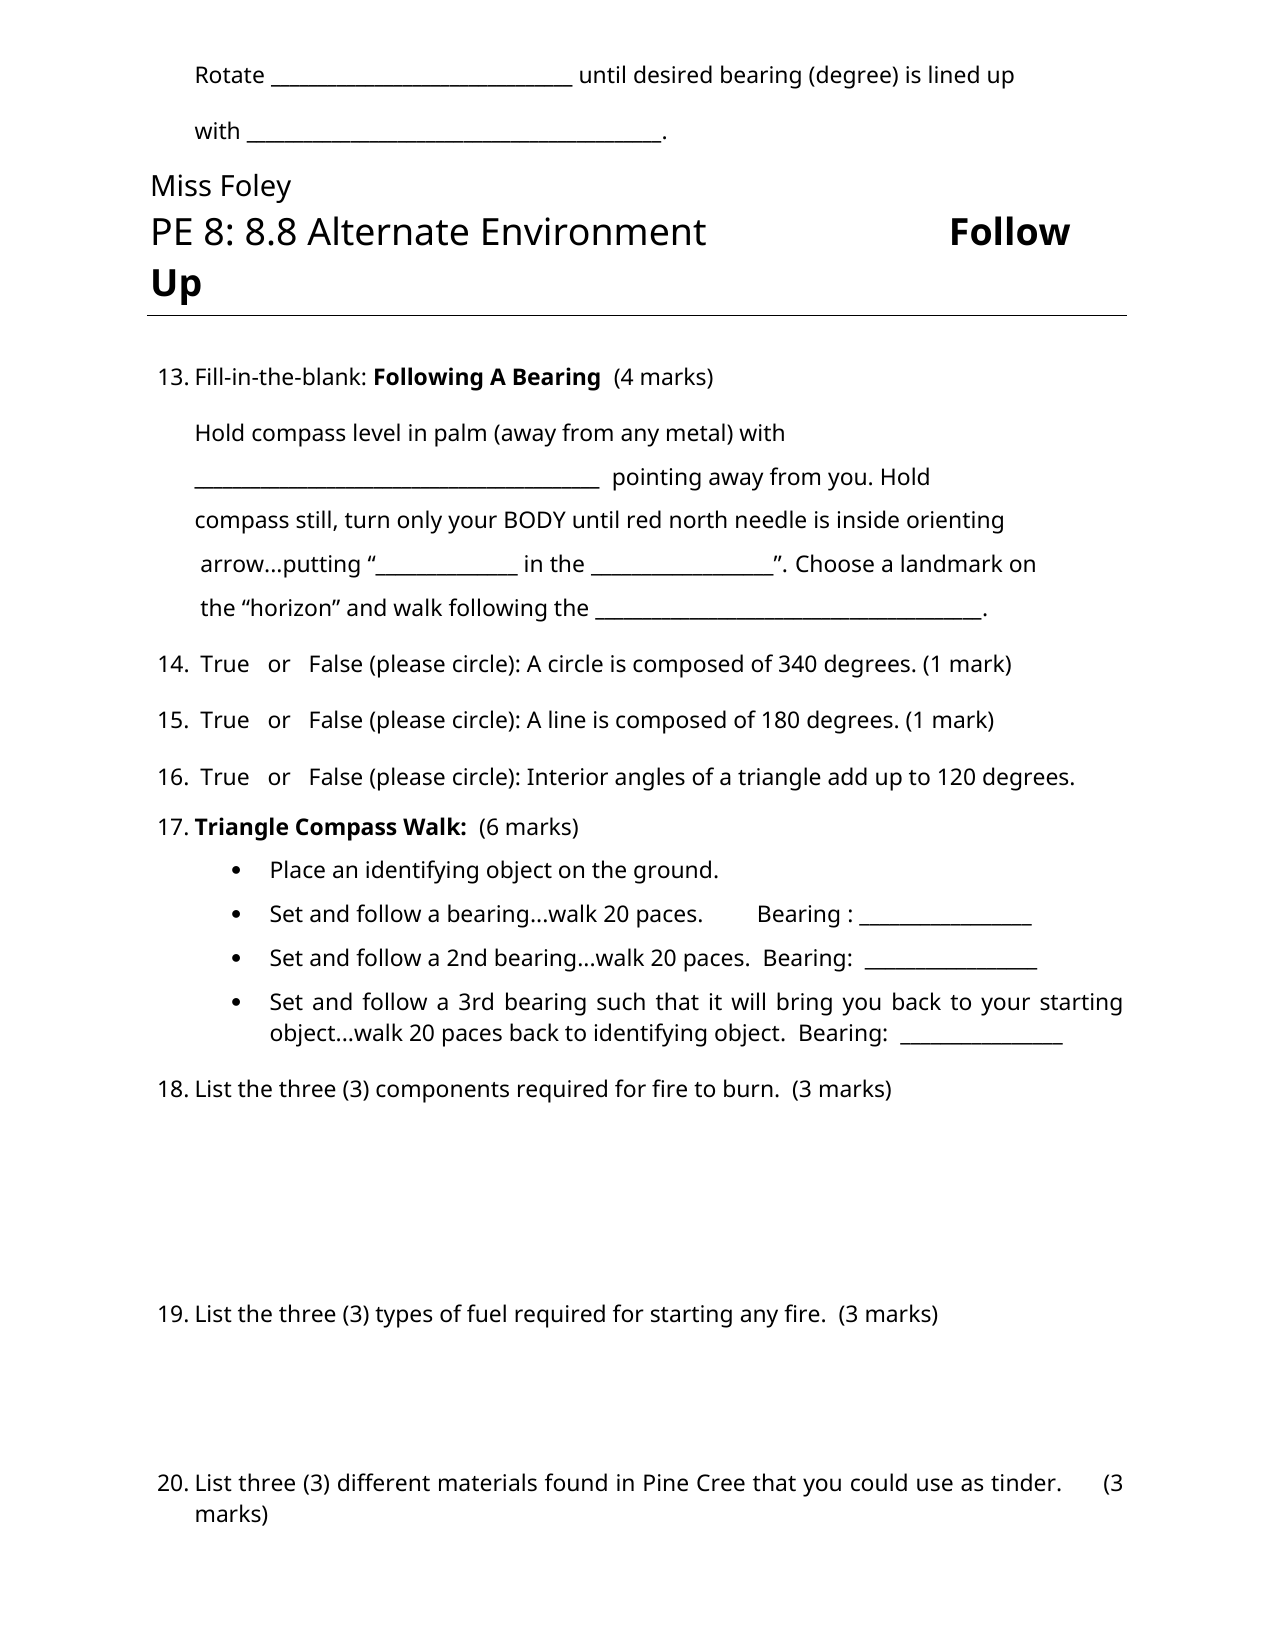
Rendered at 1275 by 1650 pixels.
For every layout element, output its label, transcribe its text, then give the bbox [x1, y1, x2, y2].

list List the three (3) components required for fire to burn. (3 marks) [157, 1073, 1125, 1104]
list Place an identifying object on the ground. [232, 854, 1125, 886]
list Hold compass level in palm (away from any metal) with [194, 417, 1125, 448]
list compass still, turn only your BODY until red north needle is inside orienting [194, 504, 1125, 536]
list Set and follow a bearing...walk 20 paces. Bearing : _________________ [232, 898, 1125, 929]
list Rotate ________________________________ until desired bearing (degree) is lined up [194, 59, 1125, 90]
subtitle Miss Foley [150, 165, 1125, 205]
list List the three (3) types of fuel required for starting any fire. (3 marks) [157, 1298, 1125, 1329]
list Fill-in-the-blank: Following A Bearing (4 marks) [157, 361, 1125, 392]
list with ____________________________________________. [194, 115, 1125, 147]
list ___________________________________________ pointing away from you. Hold [194, 461, 1125, 492]
list True or False (please circle): Interior angles of a triangle add up to 120 degrees. [157, 761, 1125, 792]
list List three (3) different materials found in Pine Cree that you could use as tinder. (3 marks) [157, 1467, 1125, 1529]
list True or False (please circle): A line is composed of 180 degrees. (1 mark) [157, 704, 1125, 736]
list the “horizon” and walk following the _________________________________________. [194, 592, 1125, 623]
list True or False (please circle): A circle is composed of 340 degrees. (1 mark) [157, 648, 1125, 679]
list arrow...putting “______________ in the __________________”. Choose a landmark on [194, 548, 1125, 579]
list Set and follow a 3rd bearing such that it will bring you back to your starting object...walk 20 paces back to identifying object. Bearing: ________________ [232, 986, 1125, 1048]
list Triangle Compass Walk: (6 marks) [157, 811, 1125, 842]
list Set and follow a 2nd bearing...walk 20 paces. Bearing: _________________ [232, 942, 1125, 973]
text PE 8: 8.8 Alternate Environment Follow Up [150, 205, 1125, 307]
